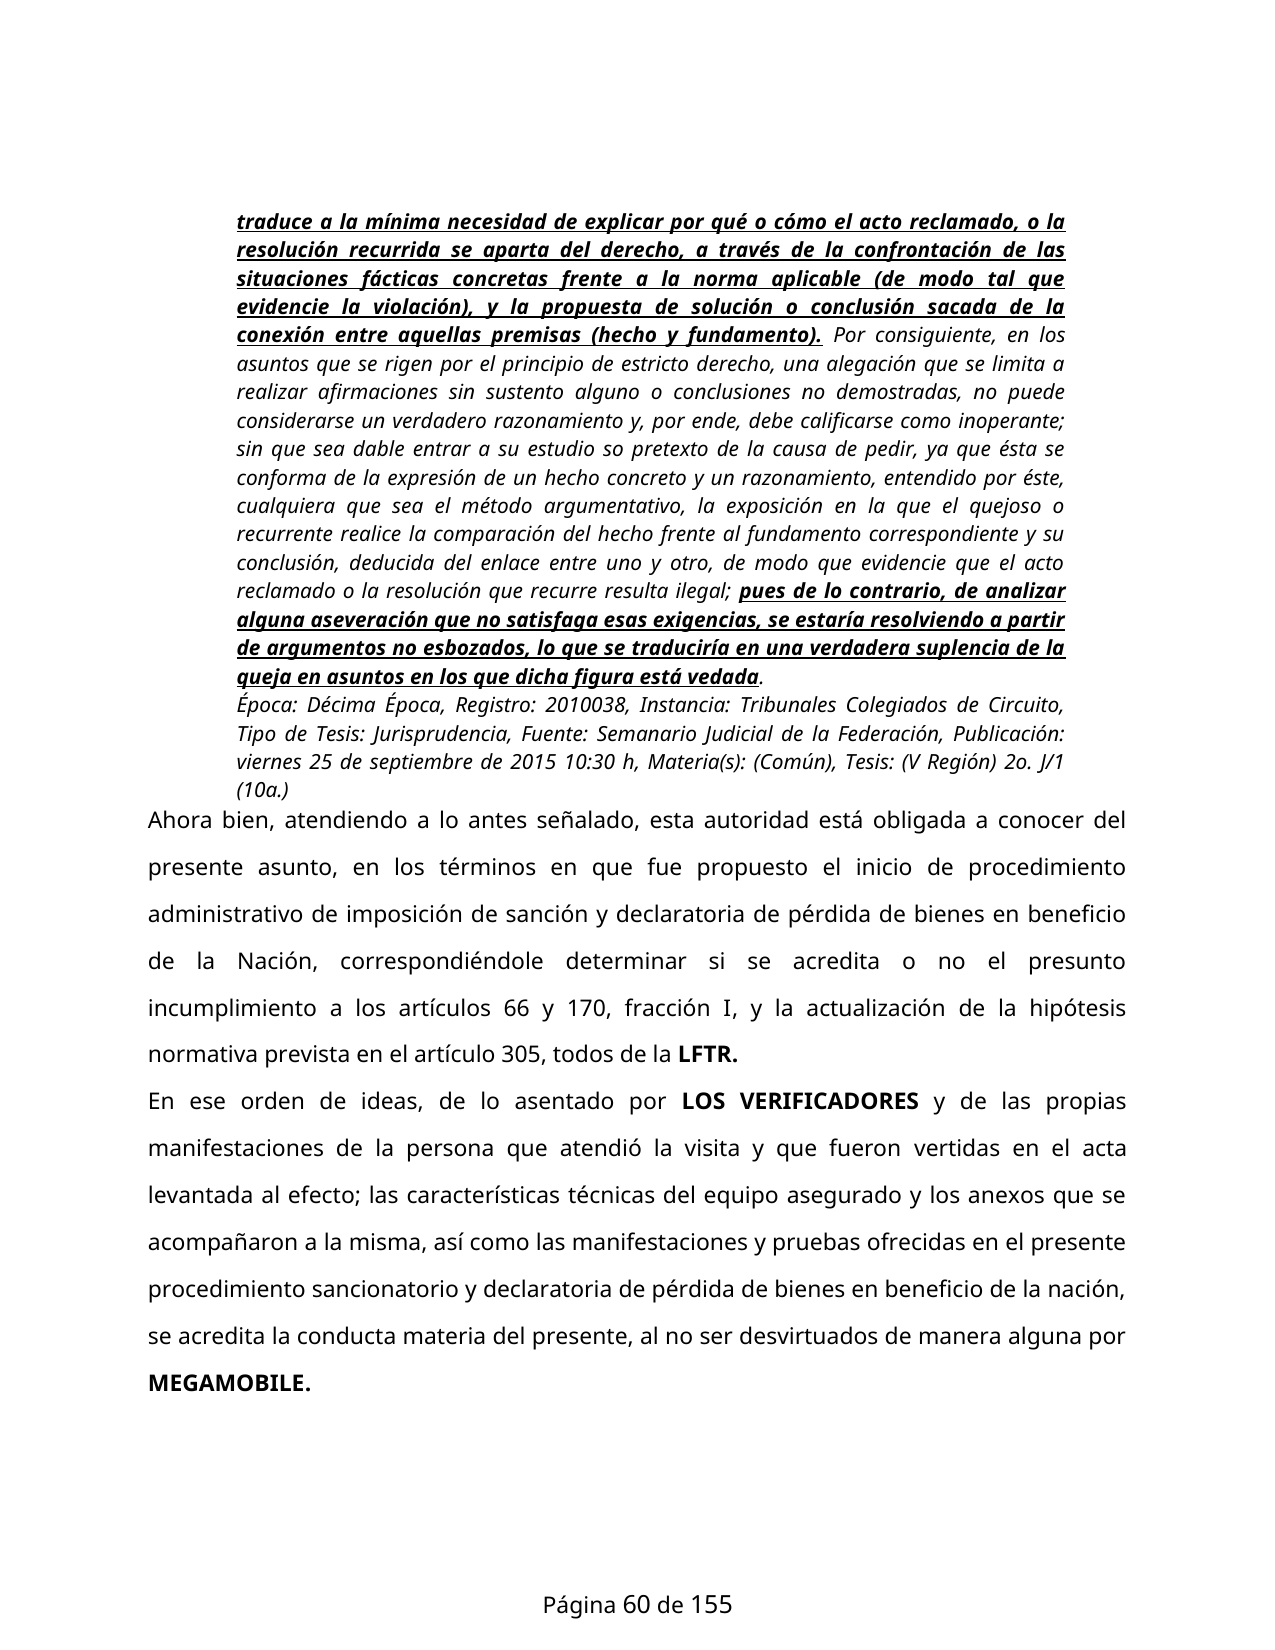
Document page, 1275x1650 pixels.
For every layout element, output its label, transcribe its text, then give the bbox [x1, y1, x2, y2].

text En ese orden de ideas, de lo asentado por LOS VERIFICADORES y de las propias manifestaciones de la persona que atendió la visita y que fueron vertidas en el acta levantada al efecto; las características técnicas del equipo asegurado y los anexos que se acompañaron a la misma, así como las manifestaciones y pruebas ofrecidas en el presente procedimiento sancionatorio y declaratoria de pérdida de bienes en beneficio de la nación, se acredita la conducta materia del presente, al no ser desvirtuados de manera alguna por MEGAMOBILE. [148, 1085, 1127, 1398]
text Ahora bien, atendiendo a lo antes señalado, esta autoridad está obligada a conocer del presente asunto, en los términos en que fue propuesto el inicio de procedimiento administrativo de imposición de sanción y declaratoria de pérdida de bienes en beneficio de la Nación, correspondiéndole determinar si se acredita o no el presunto incumplimiento a los artículos 66 y 170, fracción I, y la actualización de la hipótesis normativa prevista en el artículo 305, todos de la LFTR. [148, 804, 1127, 1069]
text Época: Décima Época, Registro: 2010038, Instancia: Tribunales Colegiados de Circuito, Tipo de Tesis: Jurisprudencia, Fuente: Semanario Judicial de la Federación, Publicación: viernes 25 de septiembre de 2015 10:30 h, Materia(s): (Común), Tesis: (V Región) 2o. J/1 (10a.) [236, 690, 1068, 804]
text traduce a la mínima necesidad de explicar por qué o cómo el acto reclamado, o la resolución recurrida se aparta del derecho, a través de la confrontación de las situaciones fácticas concretas frente a la norma aplicable (de modo tal que evidencie la violación), y la propuesta de solución o conclusión sacada de la conexión entre aquellas premisas (hecho y fundamento). Por consiguiente, en los asuntos que se rigen por el principio de estricto derecho, una alegación que se limita a realizar afirmaciones sin sustento alguno o conclusiones no demostradas, no puede considerarse un verdadero razonamiento y, por ende, debe calificarse como inoperante; sin que sea dable entrar a su estudio so pretexto de la causa de pedir, ya que ésta se conforma de la expresión de un hecho concreto y un razonamiento, entendido por éste, cualquiera que sea el método argumentativo, la exposición en la que el quejoso o recurrente realice la comparación del hecho frente al fundamento correspondiente y su conclusión, deducida del enlace entre uno y otro, de modo que evidencie que el acto reclamado o la resolución que recurre resulta ilegal; pues de lo contrario, de analizar alguna aseveración que no satisfaga esas exigencias, se estaría resolviendo a partir de argumentos no esbozados, lo que se traduciría en una verdadera suplencia de la queja en asuntos en los que dicha figura está vedada. [236, 207, 1068, 690]
